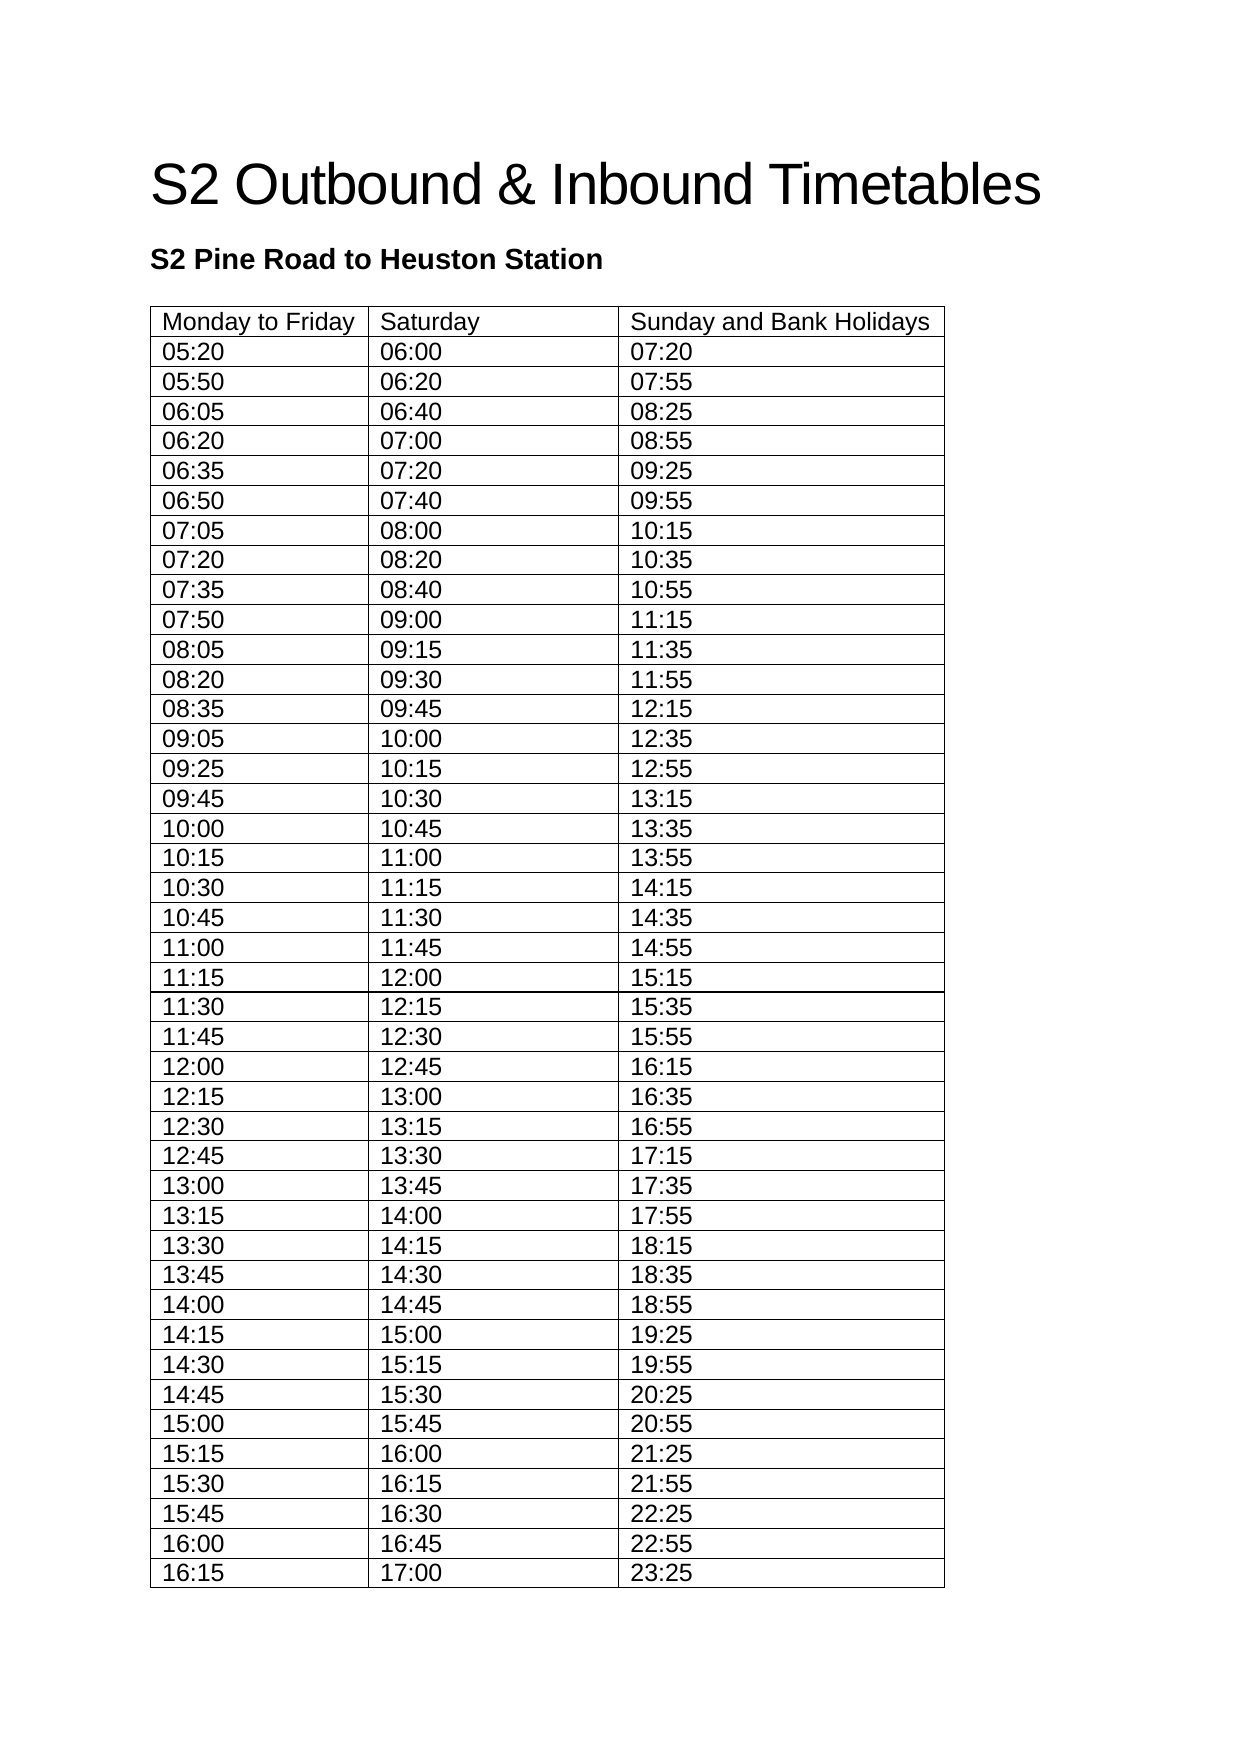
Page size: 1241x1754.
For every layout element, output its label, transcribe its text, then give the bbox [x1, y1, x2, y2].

table_cell 14:45 [151, 1380, 368, 1408]
table_cell 09:55 [619, 486, 944, 515]
table_cell 10:45 [151, 903, 368, 932]
table_cell 07:20 [151, 546, 368, 574]
table_cell 14:15 [619, 873, 944, 902]
table_cell 13:45 [151, 1261, 368, 1289]
table_cell 13:30 [151, 1231, 368, 1259]
table_cell 08:05 [151, 635, 368, 664]
table_cell 14:15 [151, 1320, 368, 1349]
table_cell 19:25 [619, 1320, 944, 1349]
table_cell 15:35 [619, 993, 944, 1021]
table_cell 09:25 [151, 754, 368, 783]
table_cell 14:00 [151, 1290, 368, 1319]
table_cell 10:15 [619, 516, 944, 544]
table_cell 09:05 [151, 724, 368, 753]
table_cell 07:05 [151, 516, 368, 544]
table_cell 13:00 [369, 1082, 618, 1111]
table_cell 18:35 [619, 1261, 944, 1289]
table_cell 09:25 [619, 456, 944, 485]
table_cell 15:30 [151, 1469, 368, 1498]
table_cell 07:40 [369, 486, 618, 515]
table_cell 08:00 [369, 516, 618, 544]
table_cell 09:30 [369, 665, 618, 693]
table_cell 15:00 [369, 1320, 618, 1349]
table_cell 07:50 [151, 605, 368, 634]
table_cell 16:55 [619, 1112, 944, 1140]
table_cell 05:50 [151, 367, 368, 396]
table_cell 14:15 [369, 1231, 618, 1259]
table_cell 13:15 [151, 1201, 368, 1230]
table_cell 22:55 [619, 1529, 944, 1557]
table_cell 10:15 [151, 844, 368, 872]
table_cell 14:30 [151, 1350, 368, 1379]
table_cell 15:45 [369, 1410, 618, 1438]
table_cell 17:15 [619, 1141, 944, 1170]
table_cell 12:45 [151, 1141, 368, 1170]
table_cell 08:35 [151, 695, 368, 723]
subtitle S2 Pine Road to Heuston Station [150, 242, 1090, 276]
table_cell 13:15 [369, 1112, 618, 1140]
table_cell 11:35 [619, 635, 944, 664]
table_cell 16:00 [369, 1439, 618, 1468]
table_cell 08:25 [619, 397, 944, 425]
table_cell 13:30 [369, 1141, 618, 1170]
table_cell 13:45 [369, 1171, 618, 1200]
table_cell 09:15 [369, 635, 618, 664]
table_cell 14:00 [369, 1201, 618, 1230]
table_cell 23:25 [619, 1559, 944, 1587]
table_cell 10:15 [369, 754, 618, 783]
table_cell 06:00 [369, 337, 618, 366]
table_cell 11:00 [151, 933, 368, 962]
table_cell 13:35 [619, 814, 944, 842]
table_cell 13:00 [151, 1171, 368, 1200]
table_cell 12:15 [619, 695, 944, 723]
table_header Sunday and Bank Holidays [619, 307, 944, 336]
table_cell 19:55 [619, 1350, 944, 1379]
table_cell 11:55 [619, 665, 944, 693]
table_cell 09:45 [369, 695, 618, 723]
table_cell 06:35 [151, 456, 368, 485]
table_cell 11:15 [151, 963, 368, 991]
table_cell 06:05 [151, 397, 368, 425]
table_cell 11:30 [369, 903, 618, 932]
table_cell 12:55 [619, 754, 944, 783]
table_cell 10:45 [369, 814, 618, 842]
table_cell 11:15 [369, 873, 618, 902]
table_cell 17:35 [619, 1171, 944, 1200]
table_cell 12:45 [369, 1052, 618, 1081]
table_cell 15:00 [151, 1410, 368, 1438]
table_cell 12:30 [151, 1112, 368, 1140]
table_cell 11:00 [369, 844, 618, 872]
table_cell 10:00 [151, 814, 368, 842]
table_cell 16:15 [369, 1469, 618, 1498]
table_cell 15:15 [619, 963, 944, 991]
table_cell 10:30 [151, 873, 368, 902]
table_cell 10:55 [619, 575, 944, 604]
table_cell 06:20 [369, 367, 618, 396]
table_cell 09:45 [151, 784, 368, 813]
table_cell 06:50 [151, 486, 368, 515]
table_cell 07:20 [369, 456, 618, 485]
table_cell 14:55 [619, 933, 944, 962]
table_cell 12:15 [151, 1082, 368, 1111]
table_cell 15:30 [369, 1380, 618, 1408]
table_cell 14:30 [369, 1261, 618, 1289]
table_cell 09:00 [369, 605, 618, 634]
table_cell 12:00 [369, 963, 618, 991]
table_cell 13:55 [619, 844, 944, 872]
table_cell 16:00 [151, 1529, 368, 1557]
table_cell 15:45 [151, 1499, 368, 1528]
table_cell 16:30 [369, 1499, 618, 1528]
table_cell 13:15 [619, 784, 944, 813]
table_cell 17:00 [369, 1559, 618, 1587]
table_header Saturday [369, 307, 618, 336]
table_cell 14:35 [619, 903, 944, 932]
table_cell 10:35 [619, 546, 944, 574]
table_cell 12:30 [369, 1022, 618, 1051]
table_cell 07:00 [369, 426, 618, 455]
table_cell 07:20 [619, 337, 944, 366]
table_cell 15:15 [369, 1350, 618, 1379]
table_cell 08:20 [369, 546, 618, 574]
table_cell 16:35 [619, 1082, 944, 1111]
table_cell 12:00 [151, 1052, 368, 1081]
table_cell 05:20 [151, 337, 368, 366]
table_cell 22:25 [619, 1499, 944, 1528]
table_cell 15:15 [151, 1439, 368, 1468]
table_cell 18:55 [619, 1290, 944, 1319]
table_cell 07:35 [151, 575, 368, 604]
table_cell 12:15 [369, 993, 618, 1021]
table_cell 12:35 [619, 724, 944, 753]
table_cell 11:15 [619, 605, 944, 634]
table_cell 16:15 [619, 1052, 944, 1081]
table_cell 06:40 [369, 397, 618, 425]
title S2 Outbound & Inbound Timetables [150, 150, 1090, 217]
table_cell 08:40 [369, 575, 618, 604]
table_header Monday to Friday [151, 307, 368, 336]
table_cell 16:15 [151, 1559, 368, 1587]
table_cell 14:45 [369, 1290, 618, 1319]
table_cell 16:45 [369, 1529, 618, 1557]
table_cell 11:45 [369, 933, 618, 962]
table_cell 08:55 [619, 426, 944, 455]
table_cell 10:00 [369, 724, 618, 753]
table_cell 11:45 [151, 1022, 368, 1051]
table_cell 20:25 [619, 1380, 944, 1408]
table_cell 10:30 [369, 784, 618, 813]
table_cell 17:55 [619, 1201, 944, 1230]
table_cell 20:55 [619, 1410, 944, 1438]
table_cell 06:20 [151, 426, 368, 455]
table_cell 07:55 [619, 367, 944, 396]
table_cell 15:55 [619, 1022, 944, 1051]
table_cell 21:55 [619, 1469, 944, 1498]
table_cell 11:30 [151, 993, 368, 1021]
table_cell 18:15 [619, 1231, 944, 1259]
table_cell 08:20 [151, 665, 368, 693]
table_cell 21:25 [619, 1439, 944, 1468]
